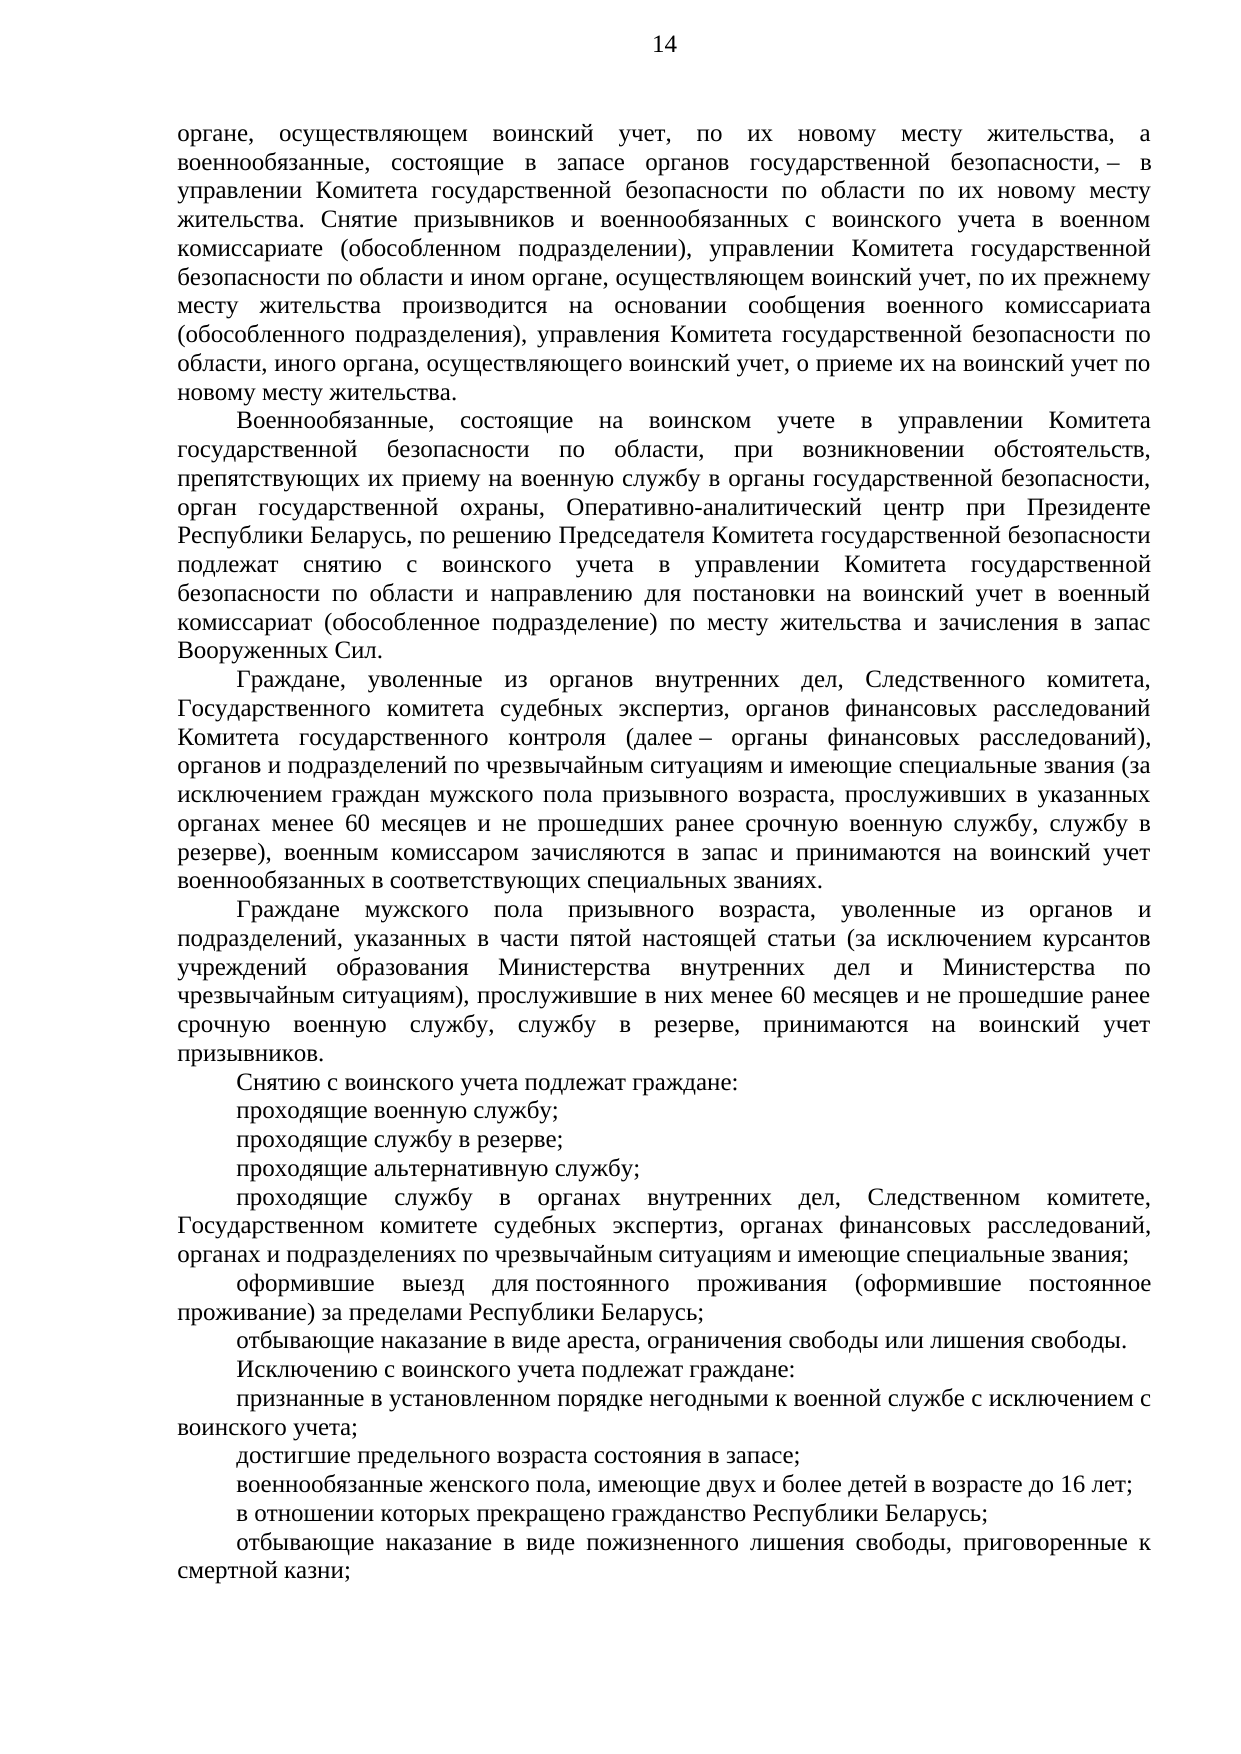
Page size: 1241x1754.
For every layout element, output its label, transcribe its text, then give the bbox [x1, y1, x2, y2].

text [177, 118, 1152, 406]
text оформившие выезд для постоянного проживания (оформившие постоянное проживание) за пределами Республики Беларусь; [177, 1268, 1152, 1326]
text проходящие службу в органах внутренних дел, Следственном комитете, Государственном комитете судебных экспертиз, органах финансовых расследований, органах и подразделениях по чрезвычайным ситуациям и имеющие специальные звания; [177, 1182, 1152, 1268]
text в отношении которых прекращено гражданство Республики Беларусь; [177, 1498, 1152, 1527]
text Снятию с воинского учета подлежат граждане: [177, 1067, 1152, 1096]
text Военнообязанные, состоящие на воинском учете в управлении Комитета государственной безопасности по области, при возникновении обстоятельств, препятствующих их приему на военную службу в органы государственной безопасности, орган государственной охраны, Оперативно-аналитический центр при Президенте Республики Беларусь, по решению Председателя Комитета государственной безопасности подлежат снятию с воинского учета в управлении Комитета государственной безопасности по области и направлению для постановки на воинский учет в военный комиссариат (обособленное подразделение) по месту жительства и зачисления в запас Вооруженных Сил. [177, 406, 1152, 664]
text отбывающие наказание в виде ареста, ограничения свободы или лишения свободы. [177, 1326, 1152, 1354]
text Граждане мужского пола призывного возраста, уволенные из органов и подразделений, указанных в части пятой настоящей статьи (за исключением курсантов учреждений образования Министерства внутренних дел и Министерства по чрезвычайным ситуациям), прослужившие в них менее 60 месяцев и не прошедшие ранее срочную военную службу, службу в резерве, принимаются на воинский учет призывников. [177, 894, 1152, 1067]
text Граждане, уволенные из органов внутренних дел, Следственного комитета, Государственного комитета судебных экспертиз, органов финансовых расследований Комитета государственного контроля (далее – органы финансовых расследований), органов и подразделений по чрезвычайным ситуациям и имеющие специальные звания (за исключением граждан мужского пола призывного возраста, прослуживших в указанных органах менее 60 месяцев и не прошедших ранее срочную военную службу, службу в резерве), военным комиссаром зачисляются в запас и принимаются на воинский учет военнообязанных в соответствующих специальных званиях. [177, 664, 1152, 894]
text Исключению с воинского учета подлежат граждане: [177, 1354, 1152, 1383]
text достигшие предельного возраста состояния в запасе; [177, 1441, 1152, 1469]
text признанные в установленном порядке негодными к военной службе с исключением с воинского учета; [177, 1383, 1152, 1441]
text проходящие альтернативную службу; [177, 1153, 1152, 1182]
text проходящие военную службу; [177, 1096, 1152, 1124]
text отбывающие наказание в виде пожизненного лишения свободы, приговоренные к смертной казни; [177, 1527, 1152, 1584]
text военнообязанные женского пола, имеющие двух и более детей в возрасте до 16 лет; [177, 1469, 1152, 1498]
text проходящие службу в резерве; [177, 1124, 1152, 1153]
